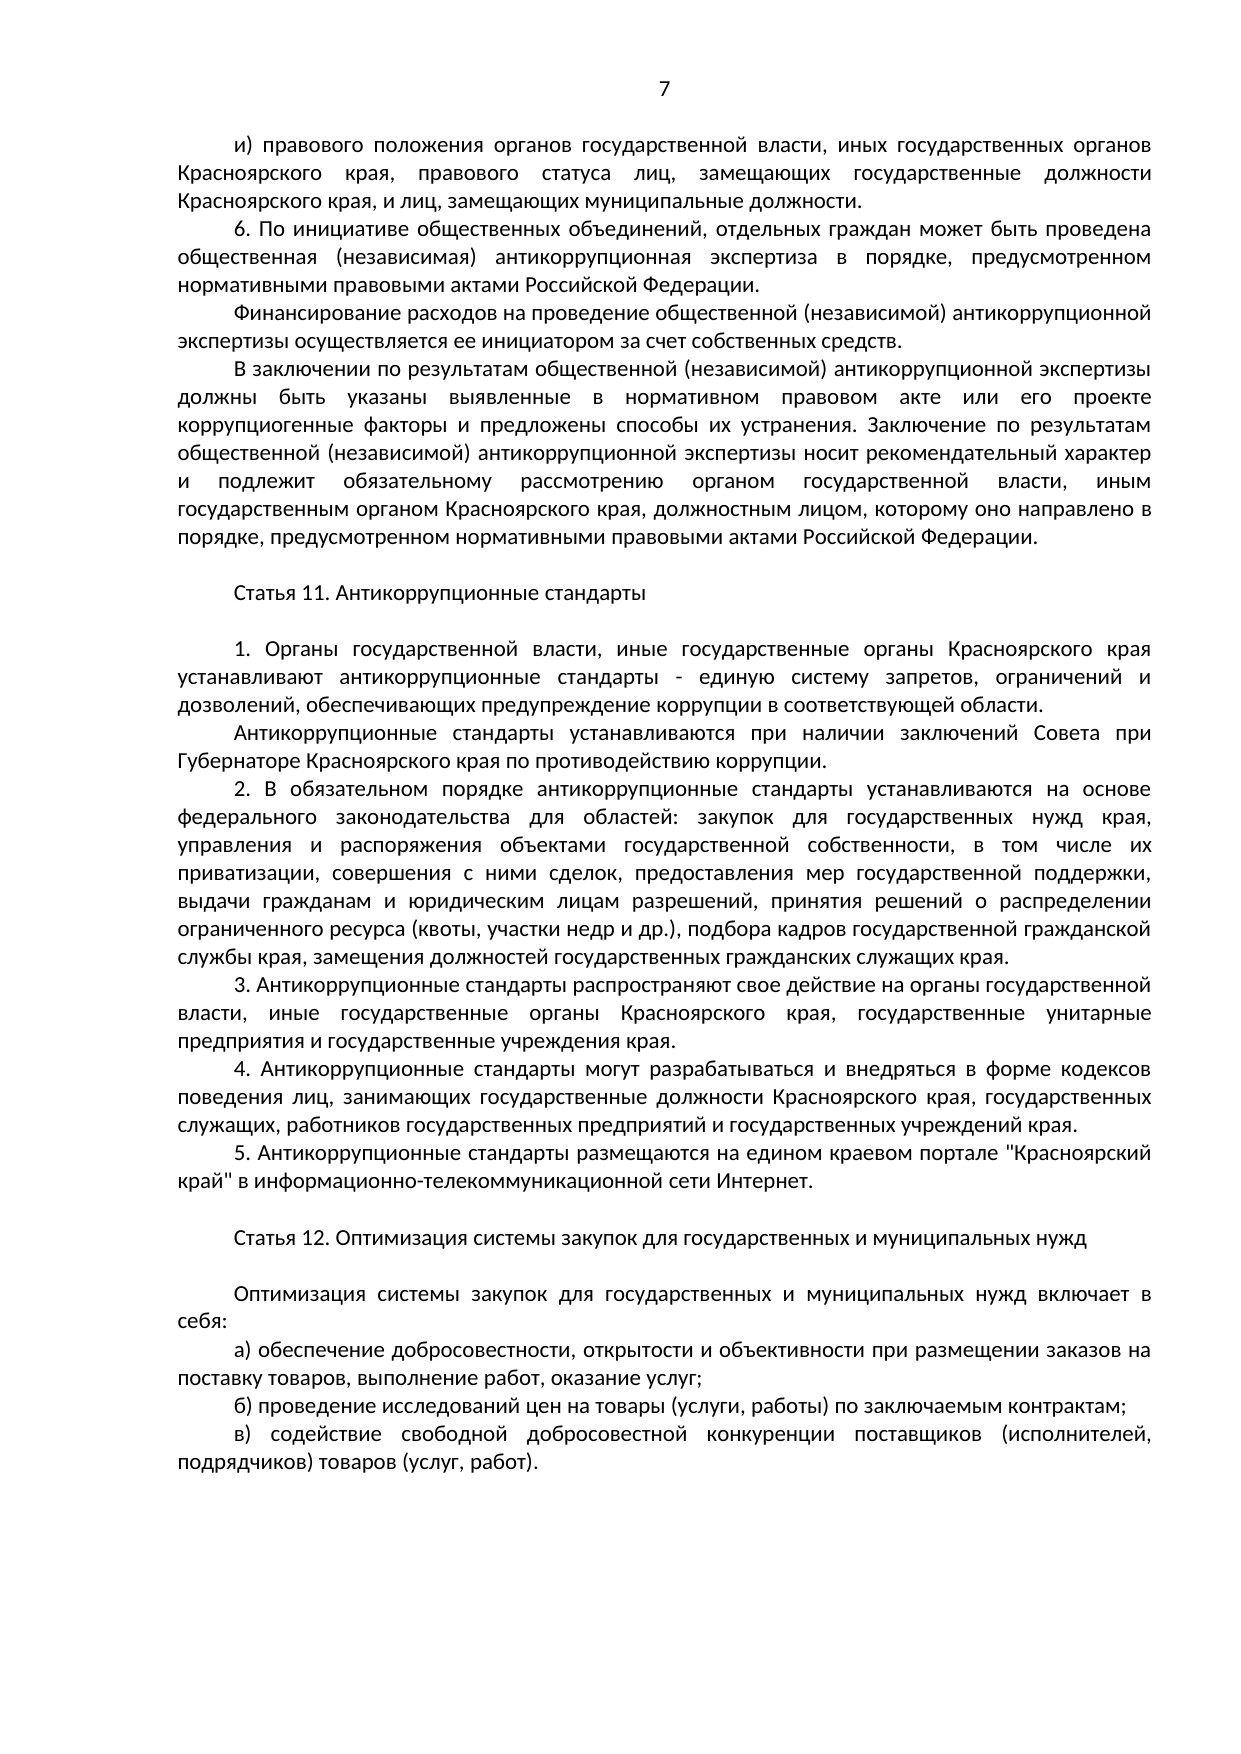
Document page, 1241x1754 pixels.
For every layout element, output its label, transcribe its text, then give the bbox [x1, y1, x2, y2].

text 5. Антикоррупционные стандарты размещаются на едином краевом портале "Красноярский край" в информационно-телекоммуникационной сети Интернет. [177, 1138, 1152, 1194]
text а) обеспечение добросовестности, открытости и объективности при размещении заказов на поставку товаров, выполнение работ, оказание услуг; [177, 1335, 1152, 1391]
text 1. Органы государственной власти, иные государственные органы Красноярского края устанавливают антикоррупционные стандарты - единую систему запретов, ограничений и дозволений, обеспечивающих предупреждение коррупции в соответствующей области. [177, 634, 1152, 718]
text 3. Антикоррупционные стандарты распространяют свое действие на органы государственной власти, иные государственные органы Красноярского края, государственные унитарные предприятия и государственные учреждения края. [177, 970, 1152, 1054]
text в) содействие свободной добросовестной конкуренции поставщиков (исполнителей, подрядчиков) товаров (услуг, работ). [177, 1419, 1152, 1475]
text и) правового положения органов государственной власти, иных государственных органов Красноярского края, правового статуса лиц, замещающих государственные должности Красноярского края, и лиц, замещающих муниципальные должности. [177, 130, 1152, 214]
text Финансирование расходов на проведение общественной (независимой) антикоррупционной экспертизы осуществляется ее инициатором за счет собственных средств. [177, 298, 1152, 354]
text 4. Антикоррупционные стандарты могут разрабатываться и внедряться в форме кодексов поведения лиц, занимающих государственные должности Красноярского края, государственных служащих, работников государственных предприятий и государственных учреждений края. [177, 1054, 1152, 1138]
text б) проведение исследований цен на товары (услуги, работы) по заключаемым контрактам; [177, 1391, 1152, 1419]
text Оптимизация системы закупок для государственных и муниципальных нужд включает в себя: [177, 1279, 1152, 1335]
text В заключении по результатам общественной (независимой) антикоррупционной экспертизы должны быть указаны выявленные в нормативном правовом акте или его проекте коррупциогенные факторы и предложены способы их устранения. Заключение по результатам общественной (независимой) антикоррупционной экспертизы носит рекомендательный характер и подлежит обязательному рассмотрению органом государственной власти, иным государственным органом Красноярского края, должностным лицом, которому оно направлено в порядке, предусмотренном нормативными правовыми актами Российской Федерации. [177, 354, 1152, 550]
text Антикоррупционные стандарты устанавливаются при наличии заключений Совета при Губернаторе Красноярского края по противодействию коррупции. [177, 718, 1152, 774]
text Статья 11. Антикоррупционные стандарты [177, 578, 1152, 606]
text Статья 12. Оптимизация системы закупок для государственных и муниципальных нужд [177, 1223, 1152, 1251]
text 2. В обязательном порядке антикоррупционные стандарты устанавливаются на основе федерального законодательства для областей: закупок для государственных нужд края, управления и распоряжения объектами государственной собственности, в том числе их приватизации, совершения с ними сделок, предоставления мер государственной поддержки, выдачи гражданам и юридическим лицам разрешений, принятия решений о распределении ограниченного ресурса (квоты, участки недр и др.), подбора кадров государственной гражданской службы края, замещения должностей государственных гражданских служащих края. [177, 774, 1152, 970]
text 6. По инициативе общественных объединений, отдельных граждан может быть проведена общественная (независимая) антикоррупционная экспертиза в порядке, предусмотренном нормативными правовыми актами Российской Федерации. [177, 214, 1152, 298]
